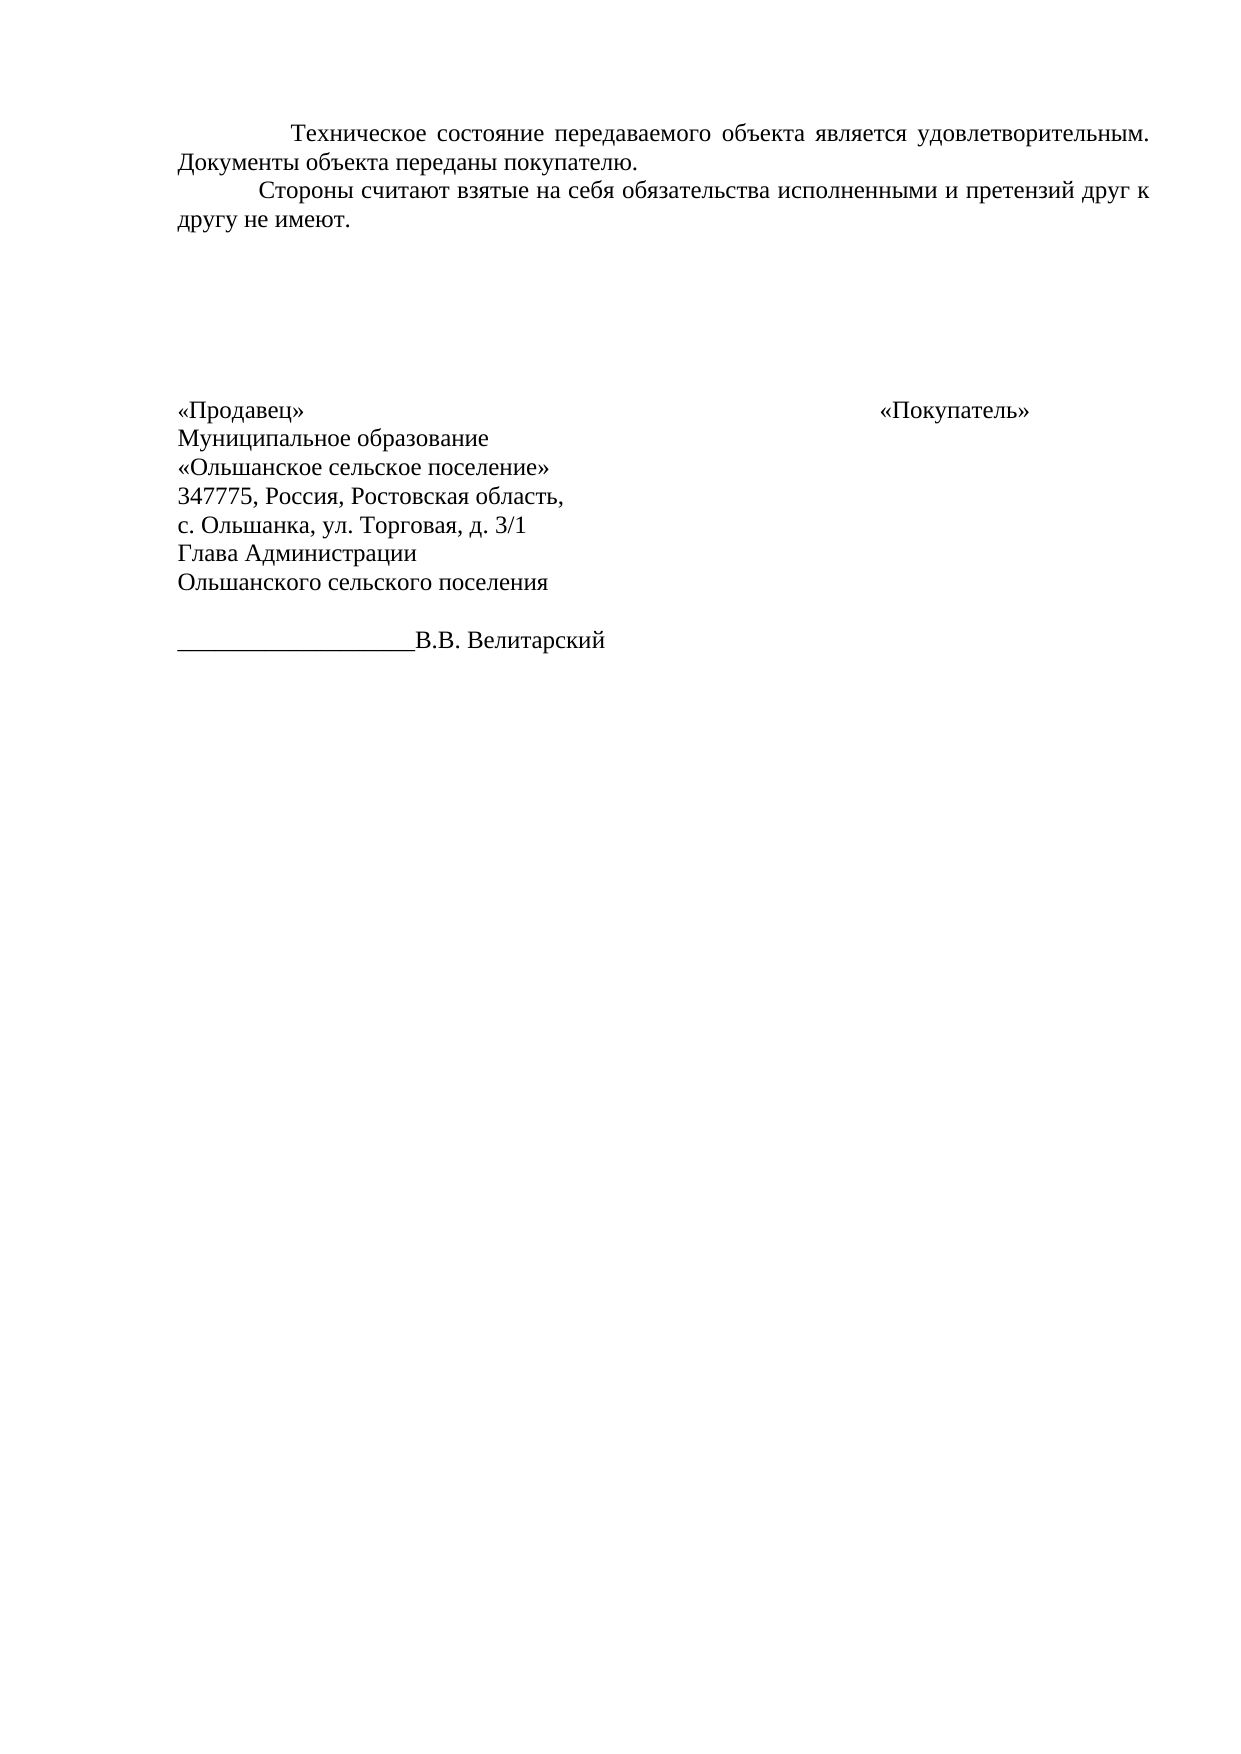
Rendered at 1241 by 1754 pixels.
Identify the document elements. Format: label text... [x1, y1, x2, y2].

text Техническое состояние передаваемого объекта является удовлетворительным. Документы объекта переданы покупателю. [177, 118, 1152, 176]
text с. Ольшанка, ул. Торговая, д. 3/1 [177, 510, 1152, 538]
text Глава Администрации [177, 538, 1152, 567]
text «Продавец» «Покупатель» [177, 395, 1152, 423]
text Стороны считают взятые на себя обязательства исполненными и претензий друг к другу не имеют. [177, 176, 1152, 233]
text Ольшанского сельского поселения [177, 567, 1152, 596]
text «Ольшанское сельское поселение» [177, 452, 1152, 481]
text Муниципальное образование [177, 423, 1152, 452]
text ___________________В.В. Велитарский [177, 625, 1152, 653]
text 347775, Россия, Ростовская область, [177, 481, 1152, 510]
